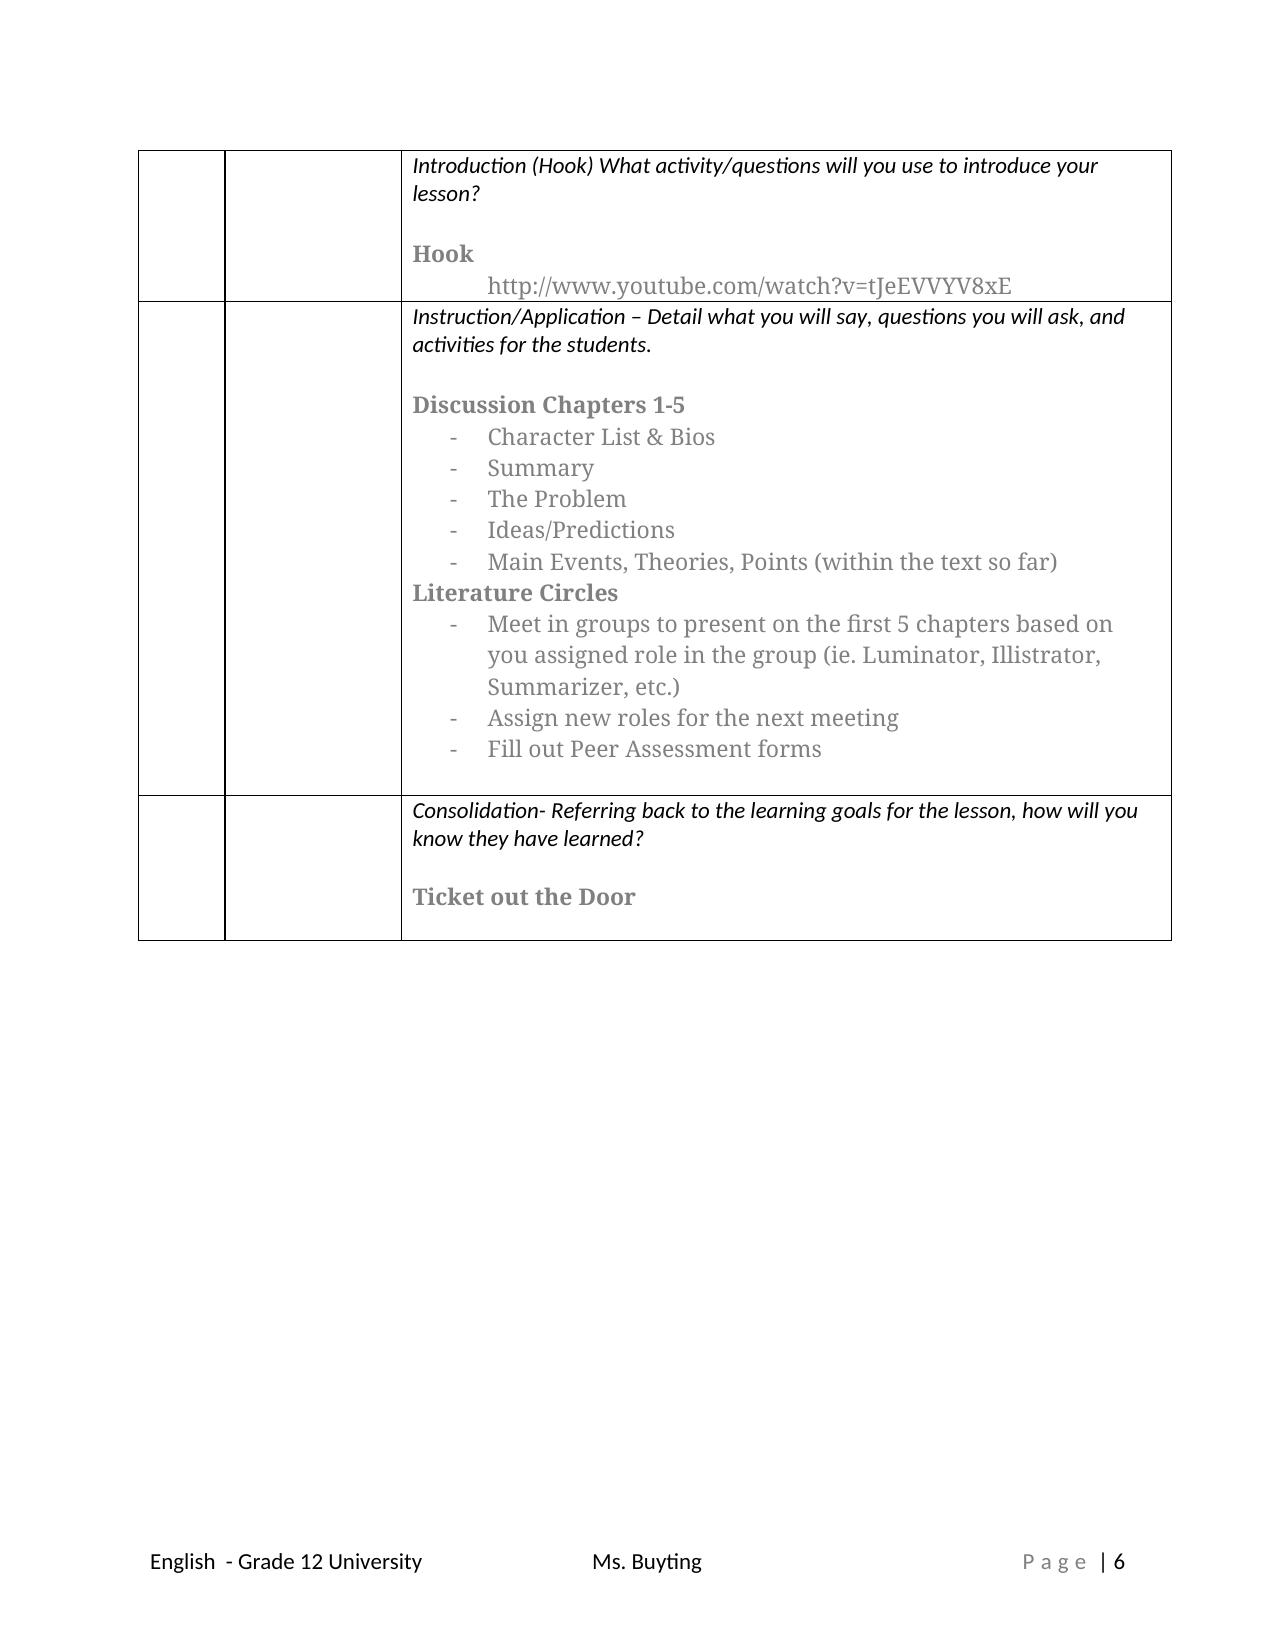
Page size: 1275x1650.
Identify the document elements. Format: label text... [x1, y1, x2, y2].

table_cell [226, 151, 401, 301]
table_cell Instruction/Application – Detail what you will say, questions you will ask, and activities for the students. Discussion Chapters 1-5 Character List & Bios Summary The Problem Ideas/Predictions Main Events, Theories, Points (within the text so far) Literature Circles Meet in groups to present on the first 5 chapters based on you assigned role in the group (ie. Luminator, Illistrator, Summarizer, etc.) Assign new roles for the next meeting Fill out Peer Assessment forms [402, 302, 1171, 795]
table_cell [226, 302, 401, 795]
table_cell [139, 302, 224, 795]
table_cell [226, 796, 401, 940]
table_cell [139, 796, 224, 940]
table_cell Introduction (Hook) What activity/questions will you use to introduce your lesson? Hook http://www.youtube.com/watch?v=tJeEVVYV8xE [402, 151, 1171, 301]
table_cell [139, 151, 224, 301]
table_cell Consolidation- Referring back to the learning goals for the lesson, how will you know they have learned? Ticket out the Door [402, 796, 1171, 940]
